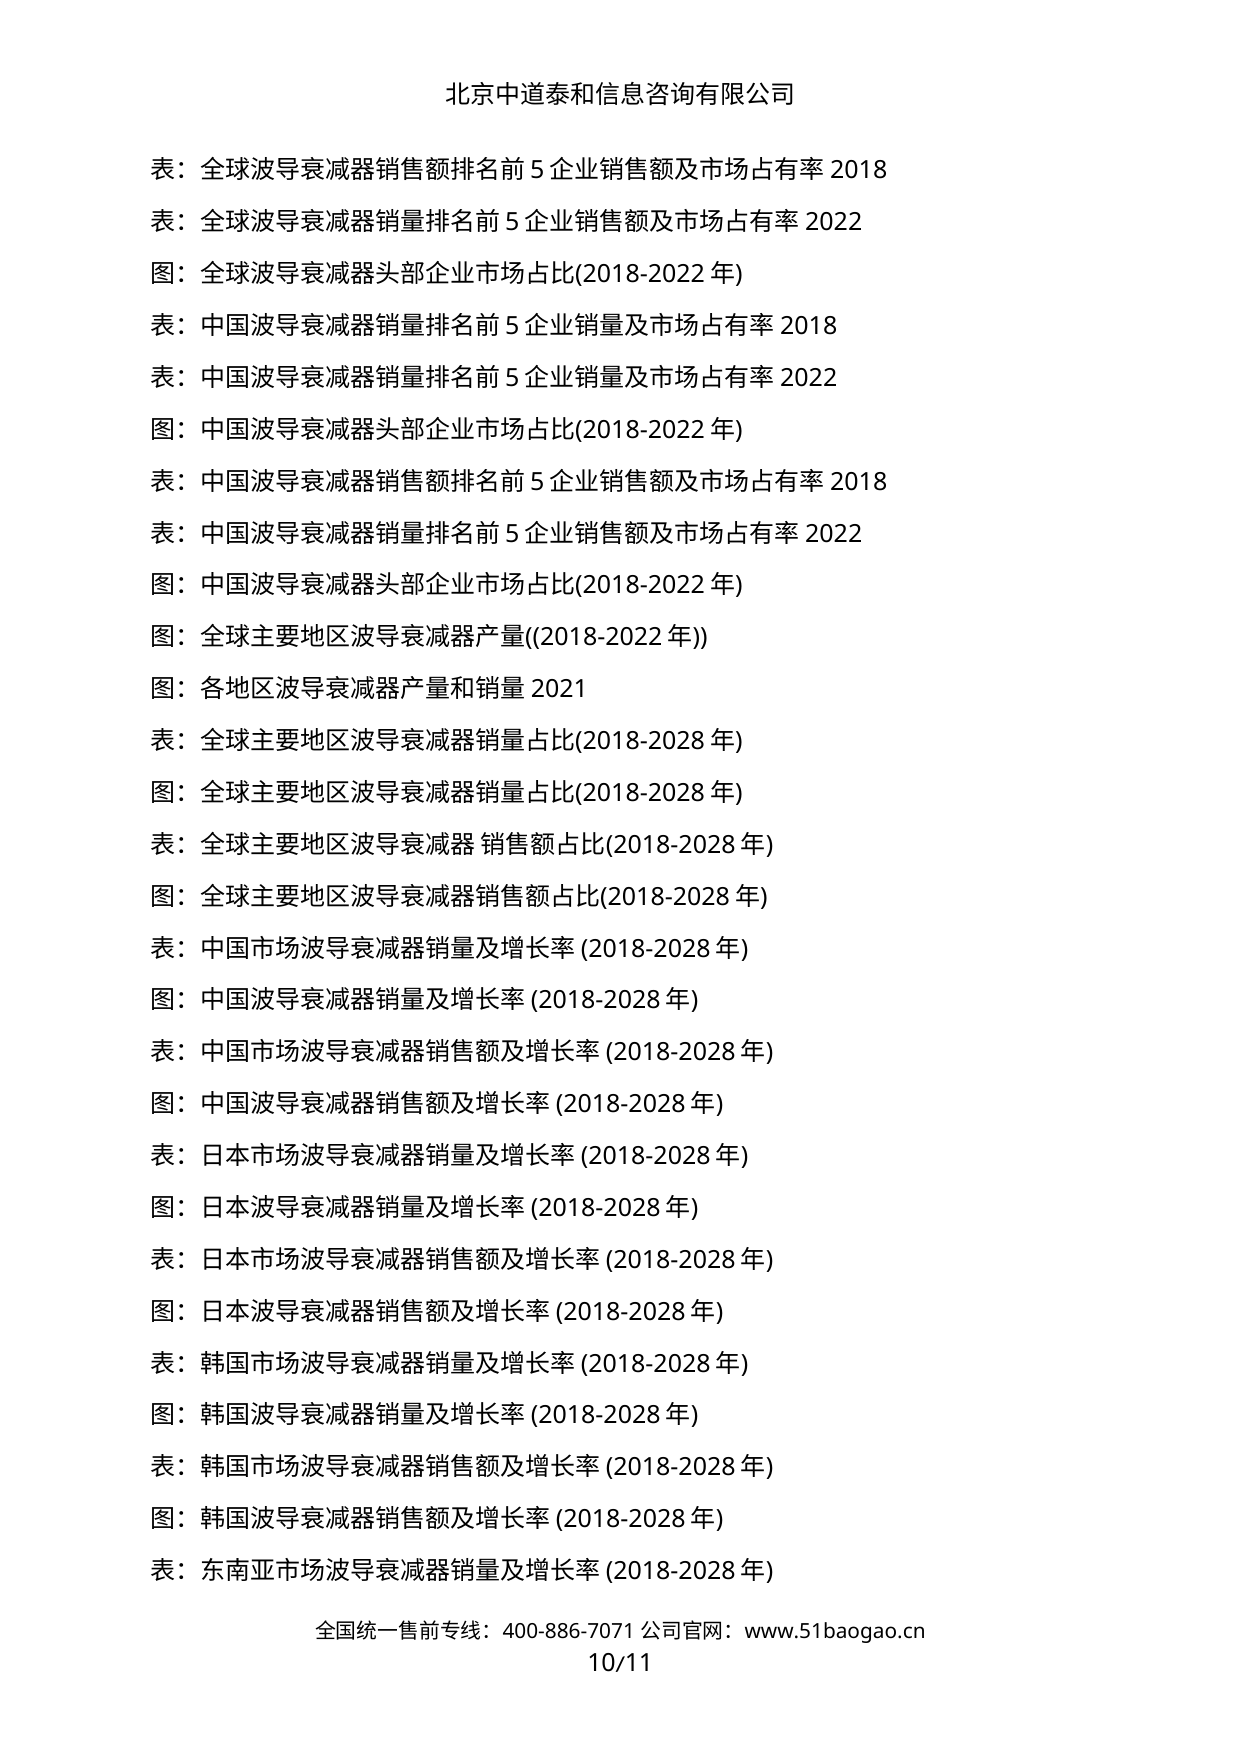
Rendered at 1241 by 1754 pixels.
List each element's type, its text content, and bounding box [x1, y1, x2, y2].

text 图：中国波导衰减器头部企业市场占比(2018-2022年) [150, 565, 1090, 601]
text 表：中国波导衰减器销售额排名前5企业销售额及市场占有率 2018 [150, 461, 1090, 497]
text 表：东南亚市场波导衰减器销量及增长率 (2018-2028年) [150, 1551, 1090, 1587]
text 表：韩国市场波导衰减器销售额及增长率 (2018-2028年) [150, 1447, 1090, 1483]
text 表：全球主要地区波导衰减器销量占比(2018-2028年) [150, 721, 1090, 757]
text 图：中国波导衰减器销量及增长率 (2018-2028年) [150, 980, 1090, 1016]
text 表：全球波导衰减器销售额排名前5企业销售额及市场占有率 2018 [150, 150, 1090, 186]
text 图：全球主要地区波导衰减器销售额占比(2018-2028年) [150, 876, 1090, 912]
text 图：韩国波导衰减器销量及增长率 (2018-2028年) [150, 1395, 1090, 1431]
text 图：日本波导衰减器销量及增长率 (2018-2028年) [150, 1187, 1090, 1224]
text 图：全球波导衰减器头部企业市场占比(2018-2022年) [150, 254, 1090, 290]
text 表：日本市场波导衰减器销售额及增长率 (2018-2028年) [150, 1239, 1090, 1276]
text 图：全球主要地区波导衰减器销量占比(2018-2028年) [150, 772, 1090, 809]
text 表：中国市场波导衰减器销售额及增长率 (2018-2028年) [150, 1032, 1090, 1068]
text 表：韩国市场波导衰减器销量及增长率 (2018-2028年) [150, 1343, 1090, 1379]
text 表：全球波导衰减器销量排名前5企业销售额及市场占有率 2022 [150, 202, 1090, 238]
text 图：日本波导衰减器销售额及增长率 (2018-2028年) [150, 1291, 1090, 1327]
text 图：全球主要地区波导衰减器产量((2018-2022年)) [150, 617, 1090, 653]
text 表：中国波导衰减器销量排名前5企业销售额及市场占有率 2022 [150, 513, 1090, 549]
text 表：日本市场波导衰减器销量及增长率 (2018-2028年) [150, 1136, 1090, 1172]
text 图：韩国波导衰减器销售额及增长率 (2018-2028年) [150, 1499, 1090, 1535]
text 表：中国波导衰减器销量排名前5企业销量及市场占有率 2018 [150, 306, 1090, 342]
text 表：全球主要地区波导衰减器 销售额占比(2018-2028年) [150, 824, 1090, 861]
text 表：中国波导衰减器销量排名前5企业销量及市场占有率 2022 [150, 357, 1090, 394]
text 图：各地区波导衰减器产量和销量 2021 [150, 669, 1090, 705]
text 表：中国市场波导衰减器销量及增长率 (2018-2028年) [150, 928, 1090, 964]
text 图：中国波导衰减器销售额及增长率 (2018-2028年) [150, 1084, 1090, 1120]
text 图：中国波导衰减器头部企业市场占比(2018-2022年) [150, 409, 1090, 446]
